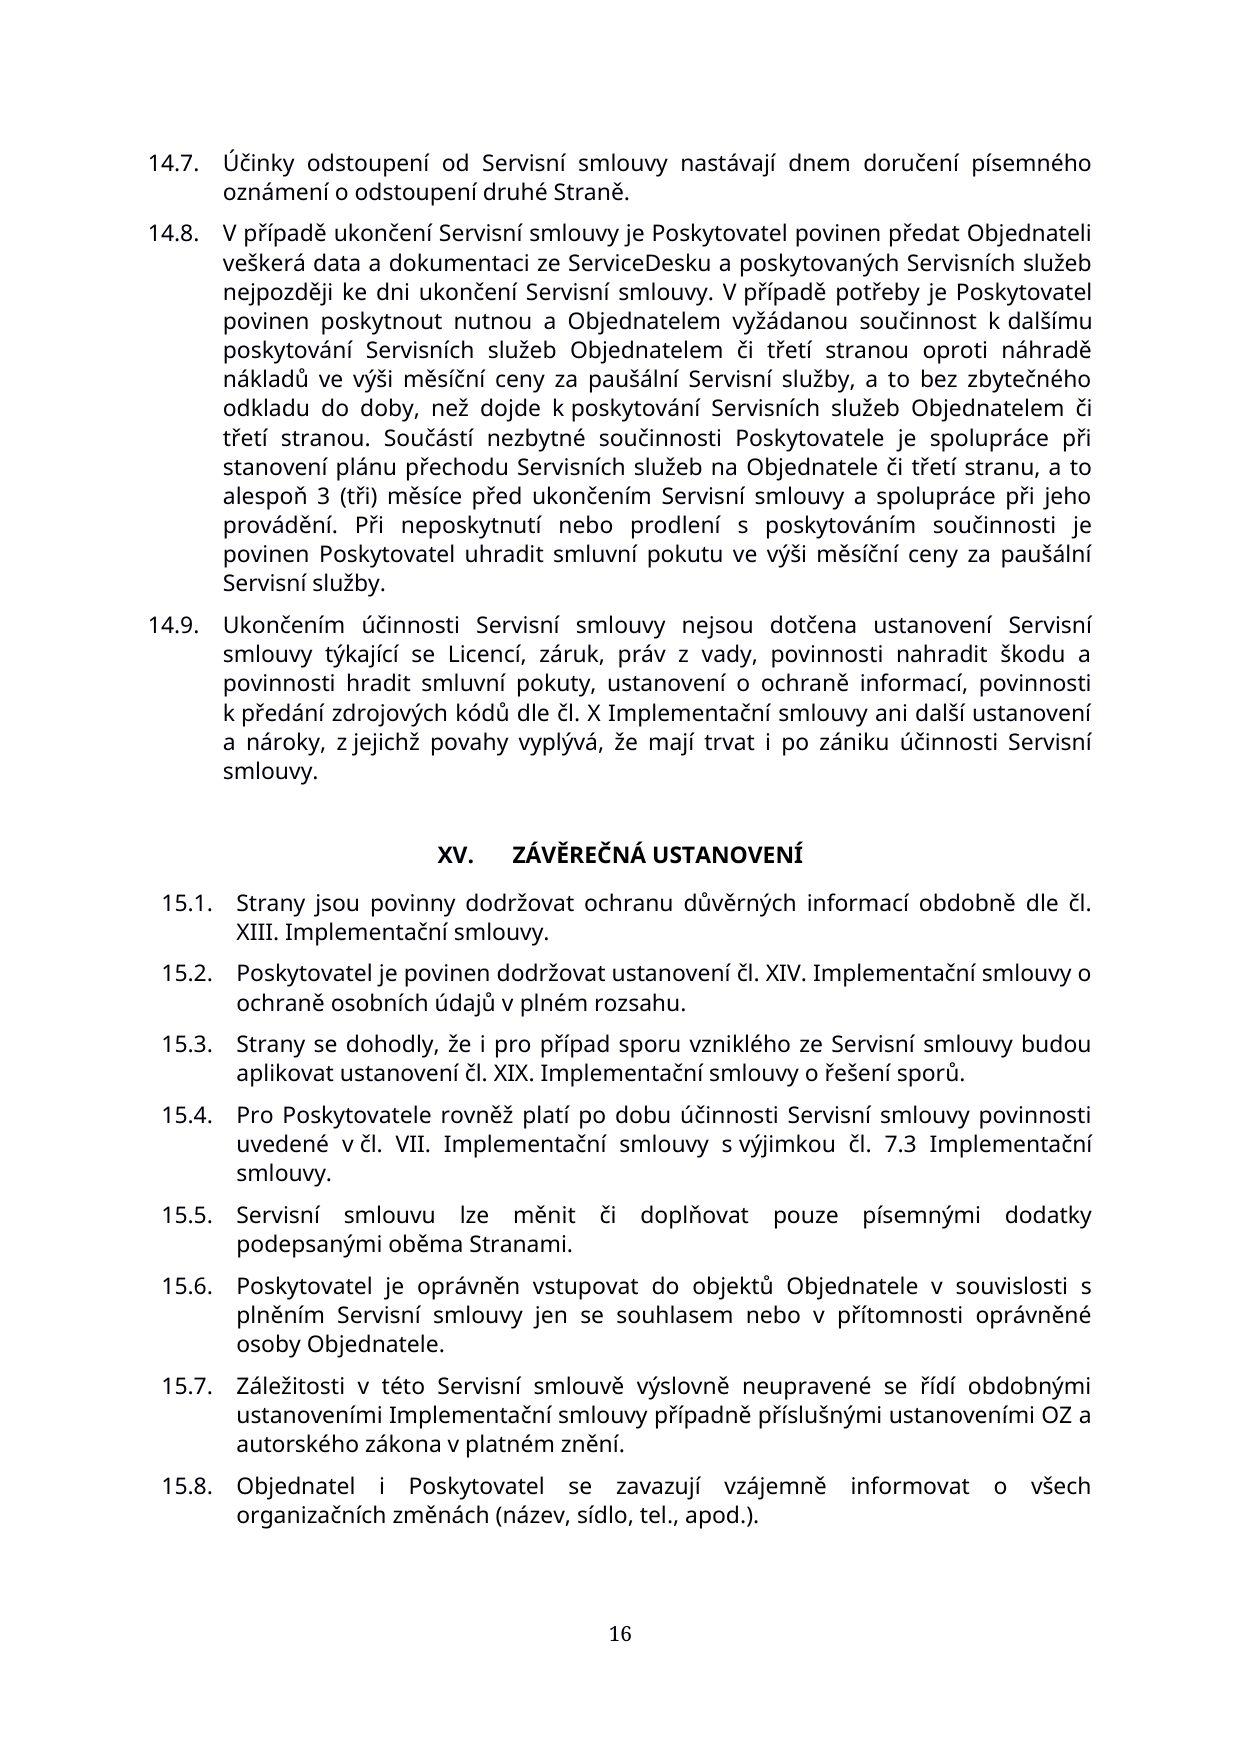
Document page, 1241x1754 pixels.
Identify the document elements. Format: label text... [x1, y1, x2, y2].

list Ukončením účinnosti Servisní smlouvy nejsou dotčena ustanovení Servisní smlouvy týkající se Licencí, záruk, práv z vady, povinnosti nahradit škodu a povinnosti hradit smluvní pokuty, ustanovení o ochraně informací, povinnosti k předání zdrojových kódů dle čl. X Implementační smlouvy ani další ustanovení a nároky, z jejichž povahy vyplývá, že mají trvat i po zániku účinnosti Servisní smlouvy. [148, 610, 1093, 785]
list Strany jsou povinny dodržovat ochranu důvěrných informací obdobně dle čl. XIII. Implementační smlouvy. [161, 888, 1093, 946]
list Účinky odstoupení od Servisní smlouvy nastávají dnem doručení písemného oznámení o odstoupení druhé Straně. [148, 148, 1093, 206]
list Poskytovatel je oprávněn vstupovat do objektů Objednatele v souvislosti s plněním Servisní smlouvy jen se souhlasem nebo v přítomnosti oprávněné osoby Objednatele. [161, 1271, 1093, 1358]
list V případě ukončení Servisní smlouvy je Poskytovatel povinen předat Objednateli veškerá data a dokumentaci ze ServiceDesku a poskytovaných Servisních služeb nejpozději ke dni ukončení Servisní smlouvy. V případě potřeby je Poskytovatel povinen poskytnout nutnou a Objednatelem vyžádanou součinnost k dalšímu poskytování Servisních služeb Objednatelem či třetí stranou oproti náhradě nákladů ve výši měsíční ceny za paušální Servisní služby, a to bez zbytečného odkladu do doby, než dojde k poskytování Servisních služeb Objednatelem či třetí stranou. Součástí nezbytné součinnosti Poskytovatele je spolupráce při stanovení plánu přechodu Servisních služeb na Objednatele či třetí stranu, a to alespoň 3 (tři) měsíce před ukončením Servisní smlouvy a spolupráce při jeho provádění. Při neposkytnutí nebo prodlení s poskytováním součinnosti je povinen Poskytovatel uhradit smluvní pokutu ve výši měsíční ceny za paušální Servisní služby. [148, 218, 1093, 598]
list Objednatel i Poskytovatel se zavazují vzájemně informovat o všech organizačních změnách (název, sídlo, tel., apod.). [161, 1471, 1093, 1529]
subtitle ZÁVĚREČNÁ USTANOVENÍ [148, 839, 1093, 871]
list Servisní smlouvu lze měnit či doplňovat pouze písemnými dodatky podepsanými oběma Stranami. [161, 1200, 1093, 1258]
list Strany se dohodly, že i pro případ sporu vzniklého ze Servisní smlouvy budou aplikovat ustanovení čl. XIX. Implementační smlouvy o řešení sporů. [161, 1029, 1093, 1088]
list Poskytovatel je povinen dodržovat ustanovení čl. XIV. Implementační smlouvy o ochraně osobních údajů v plném rozsahu. [161, 958, 1093, 1017]
list Pro Poskytovatele rovněž platí po dobu účinnosti Servisní smlouvy povinnosti uvedené v čl. VII. Implementační smlouvy s výjimkou čl. 7.3 Implementační smlouvy. [161, 1100, 1093, 1188]
list Záležitosti v této Servisní smlouvě výslovně neupravené se řídí obdobnými ustanoveními Implementační smlouvy případně příslušnými ustanoveními OZ a autorského zákona v platném znění. [161, 1371, 1093, 1458]
